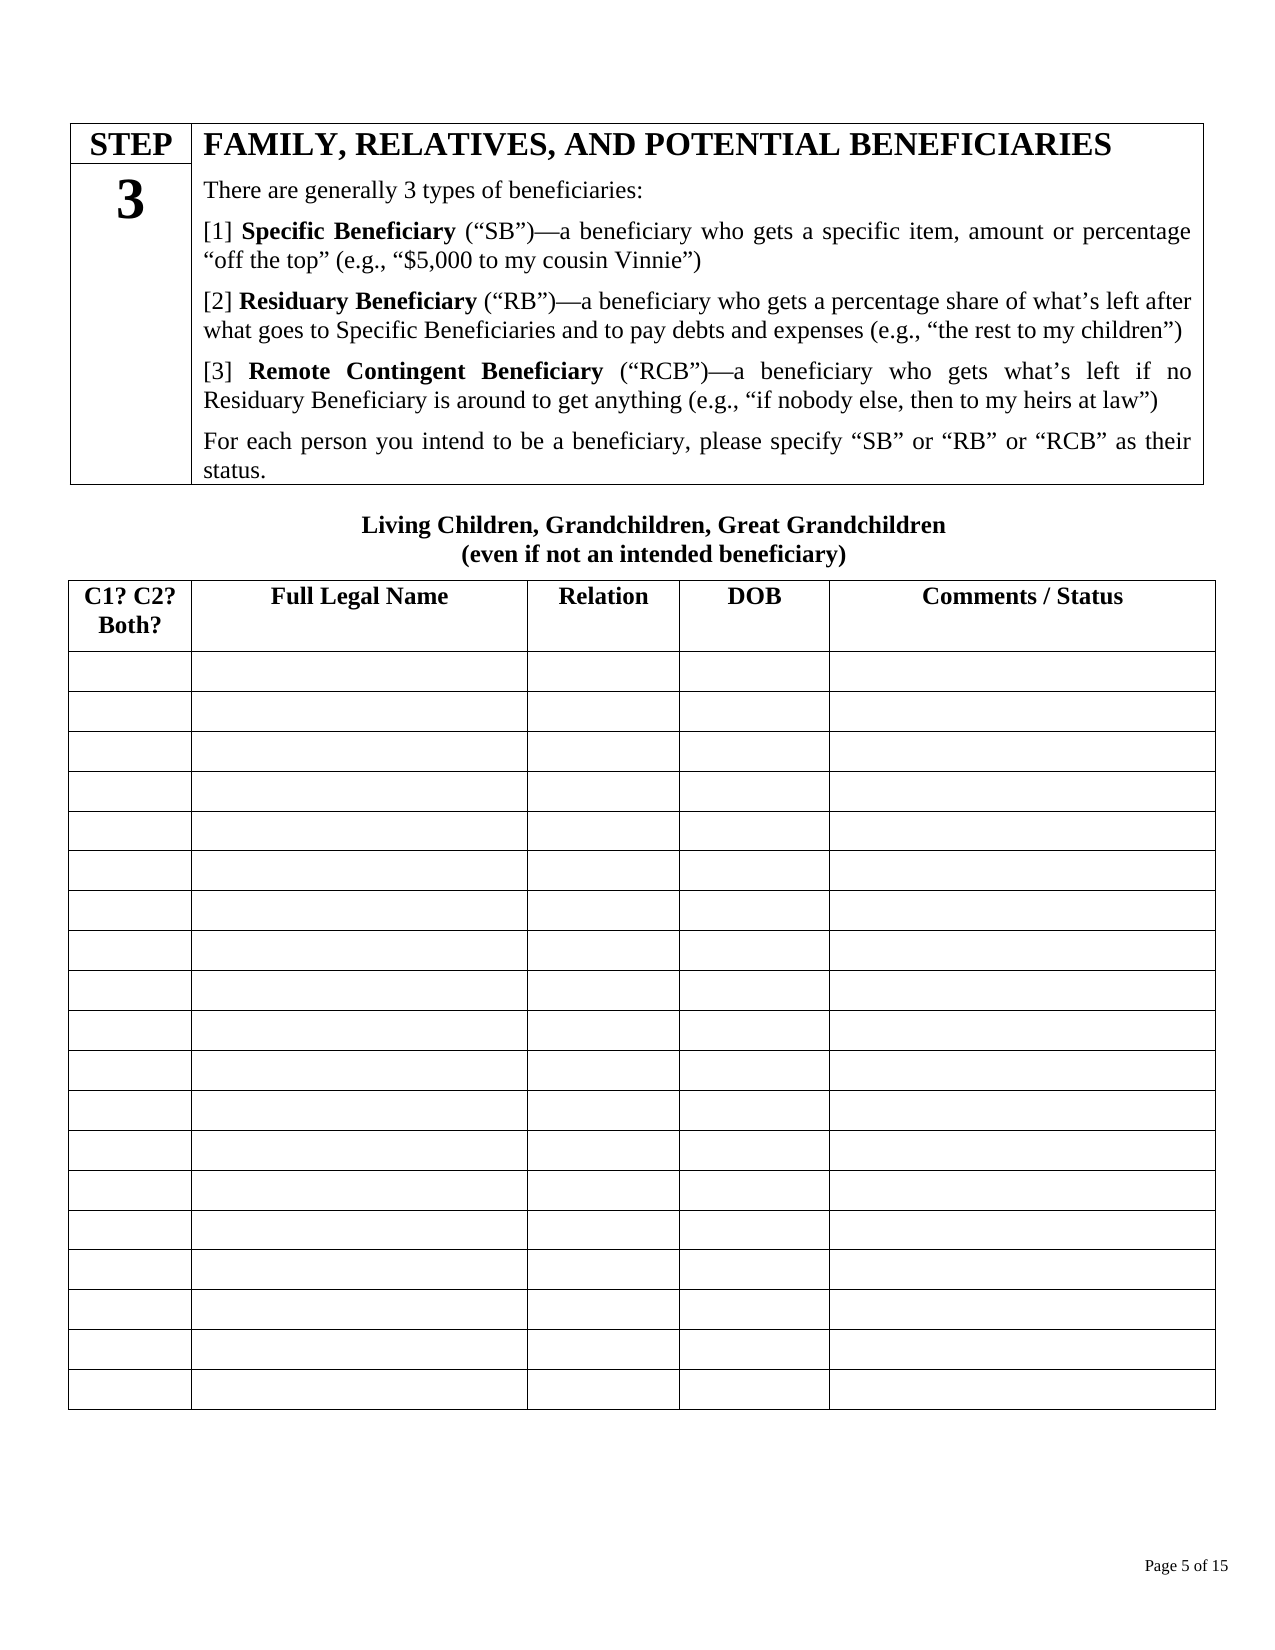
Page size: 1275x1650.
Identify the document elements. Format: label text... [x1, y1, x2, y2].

table_cell [528, 652, 679, 691]
table_cell [830, 1370, 1215, 1409]
text Living Children, Grandchildren, Great Grandchildren [79, 510, 1228, 539]
table_cell [528, 1051, 679, 1090]
table_cell [192, 692, 527, 731]
table_cell [830, 1051, 1215, 1090]
table_cell [680, 891, 829, 930]
table_cell [830, 1171, 1215, 1209]
table_cell [69, 732, 191, 771]
table_cell [69, 1290, 191, 1329]
table_cell [528, 692, 679, 731]
table_cell [69, 652, 191, 691]
table_cell [830, 692, 1215, 731]
table_cell [528, 1091, 679, 1130]
table_cell [528, 1171, 679, 1209]
table_cell [830, 812, 1215, 850]
table_cell [69, 931, 191, 970]
table_cell [680, 1131, 829, 1169]
table_header Family, Relatives, and Potential Beneficiaries There are generally 3 types of beneficiaries: [1] Specific Beneficiary (“SB”)—a beneficiary who gets a specific item, amount or percentage “off the top” (e.g., “$5,000 to my cousin Vinnie”) [2] Residuary Beneficiary (“RB”)—a beneficiary who gets a percentage share of what’s left after what goes to Specific Beneficiaries and to pay debts and expenses (e.g., “the rest to my children”) [3] Remote Contingent Beneficiary (“RCB”)—a beneficiary who gets what’s left if no Residuary Beneficiary is around to get anything (e.g., “if nobody else, then to my heirs at law”) For each person you intend to be a beneficiary, please specify “SB” or “RB” or “RCB” as their status. [192, 124, 1203, 484]
table_cell [680, 1171, 829, 1209]
table_cell [830, 1131, 1215, 1169]
table_cell [680, 931, 829, 970]
table_cell [192, 732, 527, 771]
table_cell [69, 1131, 191, 1169]
table_cell [192, 1171, 527, 1209]
table_cell [528, 971, 679, 1010]
table_cell [192, 652, 527, 691]
table_cell [680, 812, 829, 850]
table_cell [680, 692, 829, 731]
table_cell [192, 891, 527, 930]
table_cell [192, 1330, 527, 1369]
table_cell [528, 1250, 679, 1289]
table_cell [69, 1051, 191, 1090]
table_cell [680, 851, 829, 890]
table_cell [69, 772, 191, 811]
table_cell [192, 971, 527, 1010]
table_cell [830, 971, 1215, 1010]
table_cell [830, 891, 1215, 930]
table_cell [680, 971, 829, 1010]
table_cell [680, 1250, 829, 1289]
table_cell [528, 1131, 679, 1169]
table_cell [830, 931, 1215, 970]
table_cell [192, 812, 527, 850]
table_cell [680, 1370, 829, 1409]
table_cell [680, 772, 829, 811]
table_cell [192, 1290, 527, 1329]
table_cell [528, 1290, 679, 1329]
table_cell [528, 1011, 679, 1050]
table_cell [528, 812, 679, 850]
table_cell [192, 1091, 527, 1130]
table_cell [192, 1211, 527, 1249]
table_cell [528, 891, 679, 930]
table_cell [69, 692, 191, 731]
table_header Relation [528, 581, 679, 651]
table_cell [830, 1211, 1215, 1249]
table_cell [528, 931, 679, 970]
table_cell [192, 1011, 527, 1050]
table_cell [69, 1370, 191, 1409]
table_cell [192, 851, 527, 890]
table_cell [528, 1330, 679, 1369]
table_cell [528, 772, 679, 811]
table_cell [69, 812, 191, 850]
table_cell [830, 1290, 1215, 1329]
table_cell [680, 732, 829, 771]
table_header C1? C2? Both? [69, 581, 191, 651]
table_cell [680, 1330, 829, 1369]
table_cell [69, 891, 191, 930]
table_cell [830, 652, 1215, 691]
table_cell [830, 1011, 1215, 1050]
table_cell [192, 772, 527, 811]
table_cell [680, 1011, 829, 1050]
table_cell [192, 1250, 527, 1289]
table_cell [680, 652, 829, 691]
table_cell [528, 1211, 679, 1249]
table_header STEP [71, 124, 191, 163]
table_cell [69, 1330, 191, 1369]
table_cell [830, 851, 1215, 890]
table_cell [830, 772, 1215, 811]
table_cell [830, 1330, 1215, 1369]
table_cell [69, 1211, 191, 1249]
table_cell [192, 1370, 527, 1409]
table_cell [830, 732, 1215, 771]
text (even if not an intended beneficiary) [79, 539, 1228, 567]
table_cell [528, 1370, 679, 1409]
table_cell [680, 1051, 829, 1090]
table_cell [528, 732, 679, 771]
table_cell [192, 1131, 527, 1169]
table_cell [69, 1091, 191, 1130]
table_cell [69, 1011, 191, 1050]
table_cell 3 [71, 164, 191, 484]
table_cell [830, 1091, 1215, 1130]
table_cell [680, 1091, 829, 1130]
table_header DOB [680, 581, 829, 651]
table_cell [528, 851, 679, 890]
table_header Comments / Status [830, 581, 1215, 651]
table_cell [192, 931, 527, 970]
table_cell [69, 851, 191, 890]
table_header Full Legal Name [192, 581, 527, 651]
table_cell [69, 1250, 191, 1289]
table_cell [192, 1051, 527, 1090]
table_cell [69, 971, 191, 1010]
table_cell [830, 1250, 1215, 1289]
table_cell [680, 1211, 829, 1249]
table_cell [69, 1171, 191, 1209]
table_cell [680, 1290, 829, 1329]
